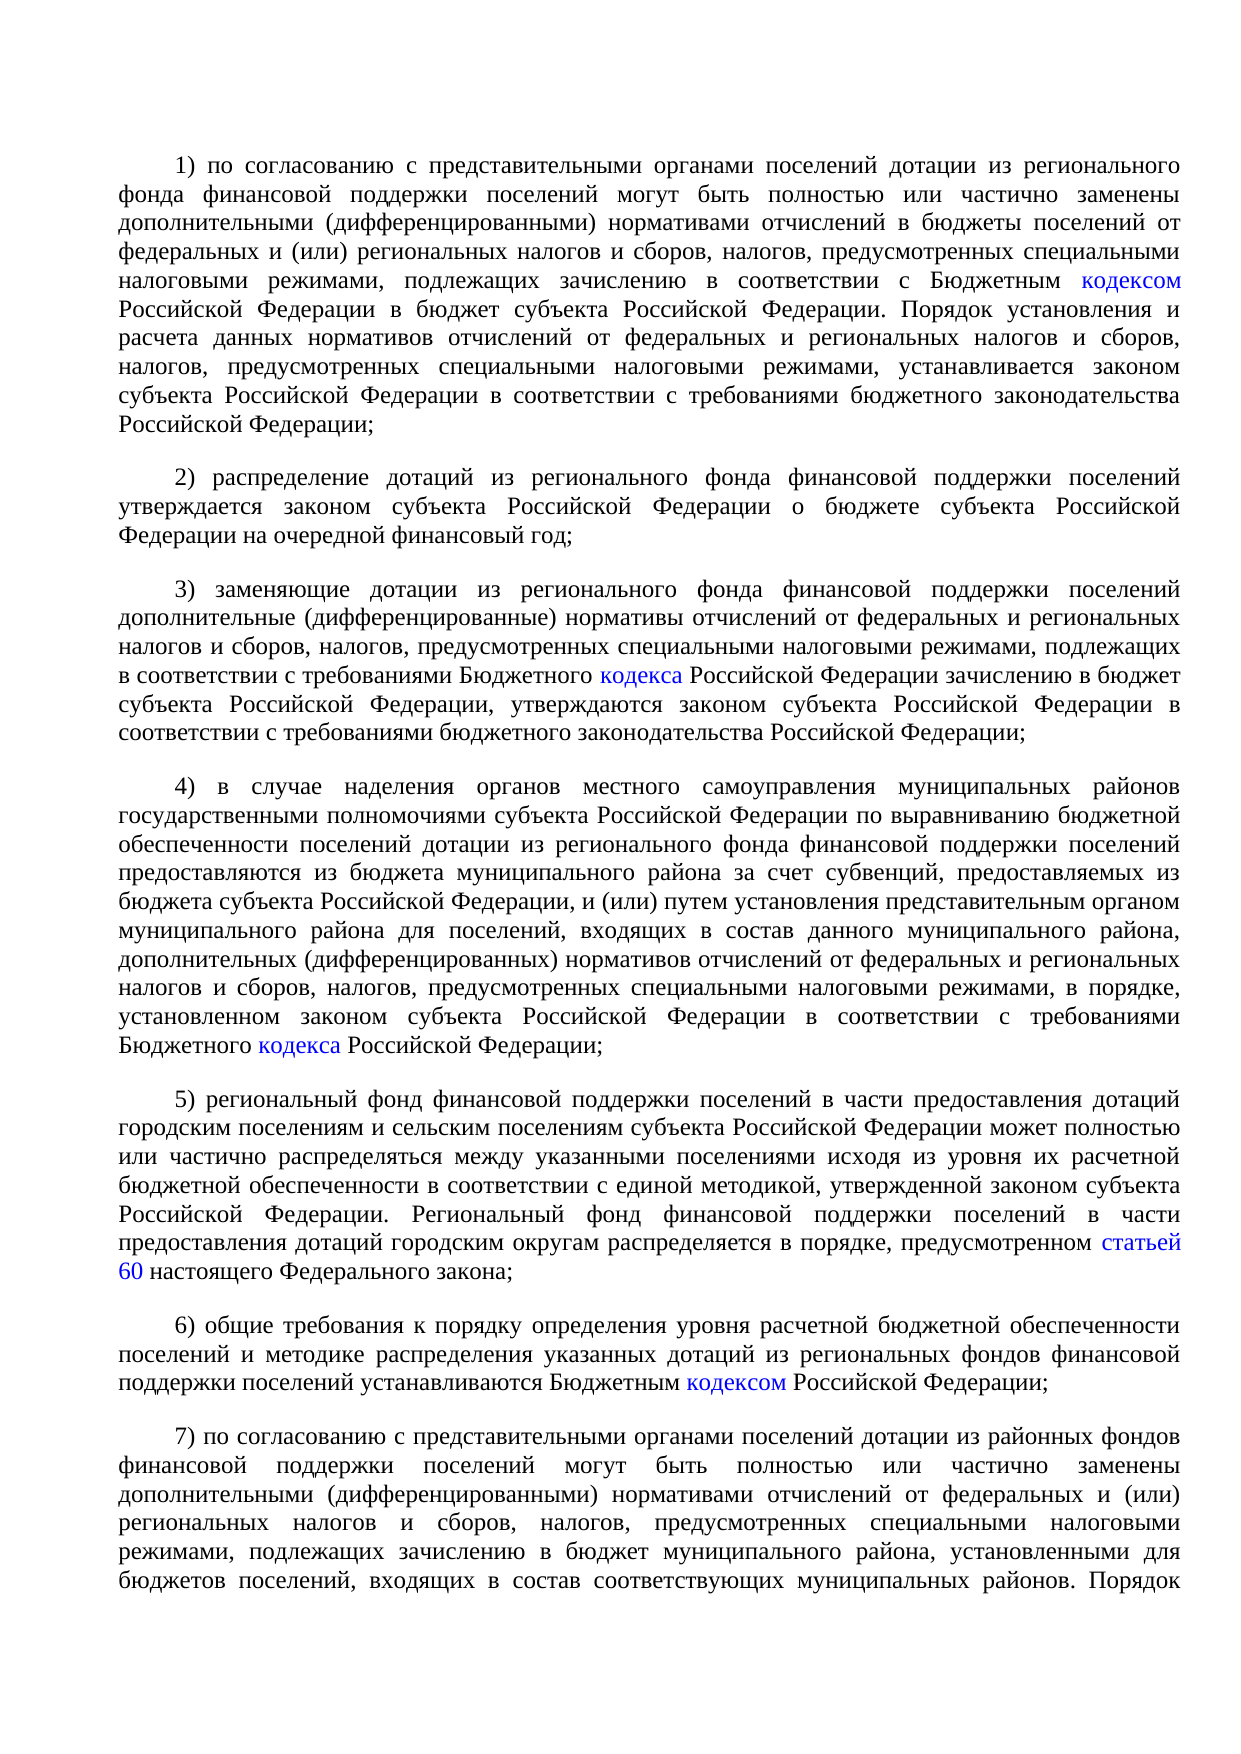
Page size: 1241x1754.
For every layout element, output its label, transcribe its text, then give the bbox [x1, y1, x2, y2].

text 3) заменяющие дотации из регионального фонда финансовой поддержки поселений дополнительные (дифференцированные) нормативы отчислений от федеральных и региональных налогов и сборов, налогов, предусмотренных специальными налоговыми режимами, подлежащих в соответствии с требованиями Бюджетного кодекса Российской Федерации зачислению в бюджет субъекта Российской Федерации, утверждаются законом субъекта Российской Федерации в соответствии с требованиями бюджетного законодательства Российской Федерации; [118, 574, 1181, 746]
text 6) общие требования к порядку определения уровня расчетной бюджетной обеспеченности поселений и методике распределения указанных дотаций из региональных фондов финансовой поддержки поселений устанавливаются Бюджетным кодексом Российской Федерации; [118, 1310, 1181, 1396]
text 2) распределение дотаций из регионального фонда финансовой поддержки поселений утверждается законом субъекта Российской Федерации о бюджете субъекта Российской Федерации на очередной финансовый год; [118, 462, 1181, 549]
text 4) в случае наделения органов местного самоуправления муниципальных районов государственными полномочиями субъекта Российской Федерации по выравниванию бюджетной обеспеченности поселений дотации из регионального фонда финансовой поддержки поселений предоставляются из бюджета муниципального района за счет субвенций, предоставляемых из бюджета субъекта Российской Федерации, и (или) путем установления представительным органом муниципального района для поселений, входящих в состав данного муниципального района, дополнительных (дифференцированных) нормативов отчислений от федеральных и региональных налогов и сборов, налогов, предусмотренных специальными налоговыми режимами, в порядке, установленном законом субъекта Российской Федерации в соответствии с требованиями Бюджетного кодекса Российской Федерации; [118, 771, 1181, 1059]
text 5) региональный фонд финансовой поддержки поселений в части предоставления дотаций городским поселениям и сельским поселениям субъекта Российской Федерации может полностью или частично распределяться между указанными поселениями исходя из уровня их расчетной бюджетной обеспеченности в соответствии с единой методикой, утвержденной законом субъекта Российской Федерации. Региональный фонд финансовой поддержки поселений в части предоставления дотаций городским округам распределяется в порядке, предусмотренном статьей 60 настоящего Федерального закона; [118, 1084, 1181, 1285]
text 1) по согласованию с представительными органами поселений дотации из регионального фонда финансовой поддержки поселений могут быть полностью или частично заменены дополнительными (дифференцированными) нормативами отчислений в бюджеты поселений от федеральных и (или) региональных налогов и сборов, налогов, предусмотренных специальными налоговыми режимами, подлежащих зачислению в соответствии с Бюджетным кодексом Российской Федерации в бюджет субъекта Российской Федерации. Порядок установления и расчета данных нормативов отчислений от федеральных и региональных налогов и сборов, налогов, предусмотренных специальными налоговыми режимами, устанавливается законом субъекта Российской Федерации в соответствии с требованиями бюджетного законодательства Российской Федерации; [118, 150, 1181, 437]
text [118, 1421, 1181, 1594]
